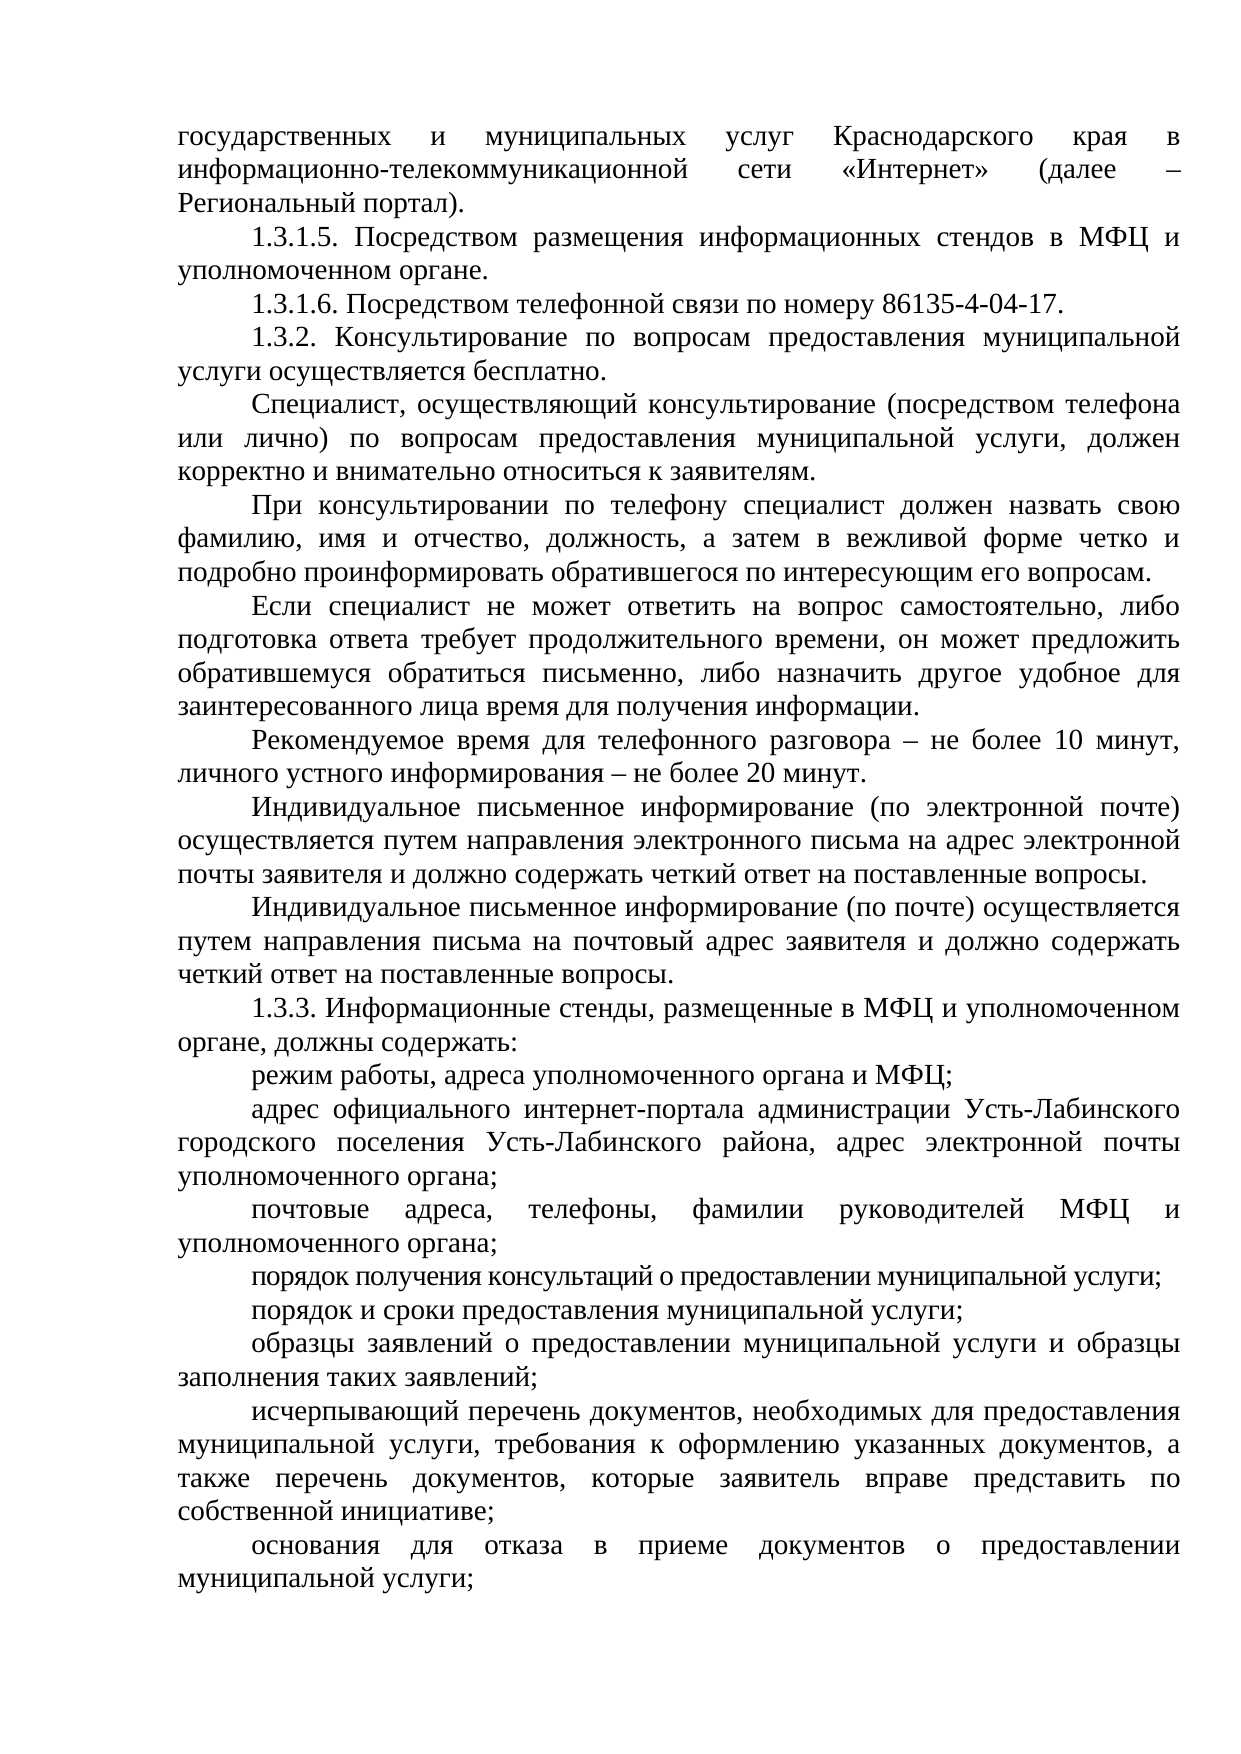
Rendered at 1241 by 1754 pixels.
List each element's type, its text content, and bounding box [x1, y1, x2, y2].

text режим работы, адреса уполномоченного органа и МФЦ; [177, 1057, 1181, 1091]
text адрес официального интернет-портала администрации Усть-Лабинского городского поселения Усть-Лабинского района, адрес электронной почты уполномоченного органа; [177, 1091, 1181, 1191]
text При консультировании по телефону специалист должен назвать свою фамилию, имя и отчество, должность, а затем в вежливой форме четко и подробно проинформировать обратившегося по интересующим его вопросам. [177, 487, 1181, 588]
text 1.3.1.6. Посредством телефонной связи по номеру 86135-4-04-17. [177, 286, 1181, 319]
text порядок и сроки предоставления муниципальной услуги; [177, 1292, 1181, 1326]
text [177, 118, 1181, 219]
text 1.3.3. Информационные стенды, размещенные в МФЦ и уполномоченном органе, должны содержать: [177, 990, 1181, 1057]
text 1.3.1.5. Посредством размещения информационных стендов в МФЦ и уполномоченном органе. [177, 219, 1181, 286]
text Индивидуальное письменное информирование (по почте) осуществляется путем направления письма на почтовый адрес заявителя и должно содержать четкий ответ на поставленные вопросы. [177, 889, 1181, 990]
text Индивидуальное письменное информирование (по электронной почте) осуществляется путем направления электронного письма на адрес электронной почты заявителя и должно содержать четкий ответ на поставленные вопросы. [177, 789, 1181, 889]
text Специалист, осуществляющий консультирование (посредством телефона или лично) по вопросам предоставления муниципальной услуги, должен корректно и внимательно относиться к заявителям. [177, 386, 1181, 487]
text порядок получения консультаций о предоставлении муниципальной услуги; [177, 1258, 1181, 1292]
text Рекомендуемое время для телефонного разговора – не более 10 минут, личного устного информирования – не более 20 минут. [177, 722, 1181, 789]
text образцы заявлений о предоставлении муниципальной услуги и образцы заполнения таких заявлений; [177, 1326, 1181, 1393]
text основания для отказа в приеме документов о предоставлении муниципальной услуги; [177, 1527, 1181, 1594]
text почтовые адреса, телефоны, фамилии руководителей МФЦ и уполномоченного органа; [177, 1191, 1181, 1258]
text 1.3.2. Консультирование по вопросам предоставления муниципальной услуги осуществляется бесплатно. [177, 319, 1181, 386]
text Если специалист не может ответить на вопрос самостоятельно, либо подготовка ответа требует продолжительного времени, он может предложить обратившемуся обратиться письменно, либо назначить другое удобное для заинтересованного лица время для получения информации. [177, 588, 1181, 722]
text исчерпывающий перечень документов, необходимых для предоставления муниципальной услуги, требования к оформлению указанных документов, а также перечень документов, которые заявитель вправе представить по собственной инициативе; [177, 1393, 1181, 1527]
